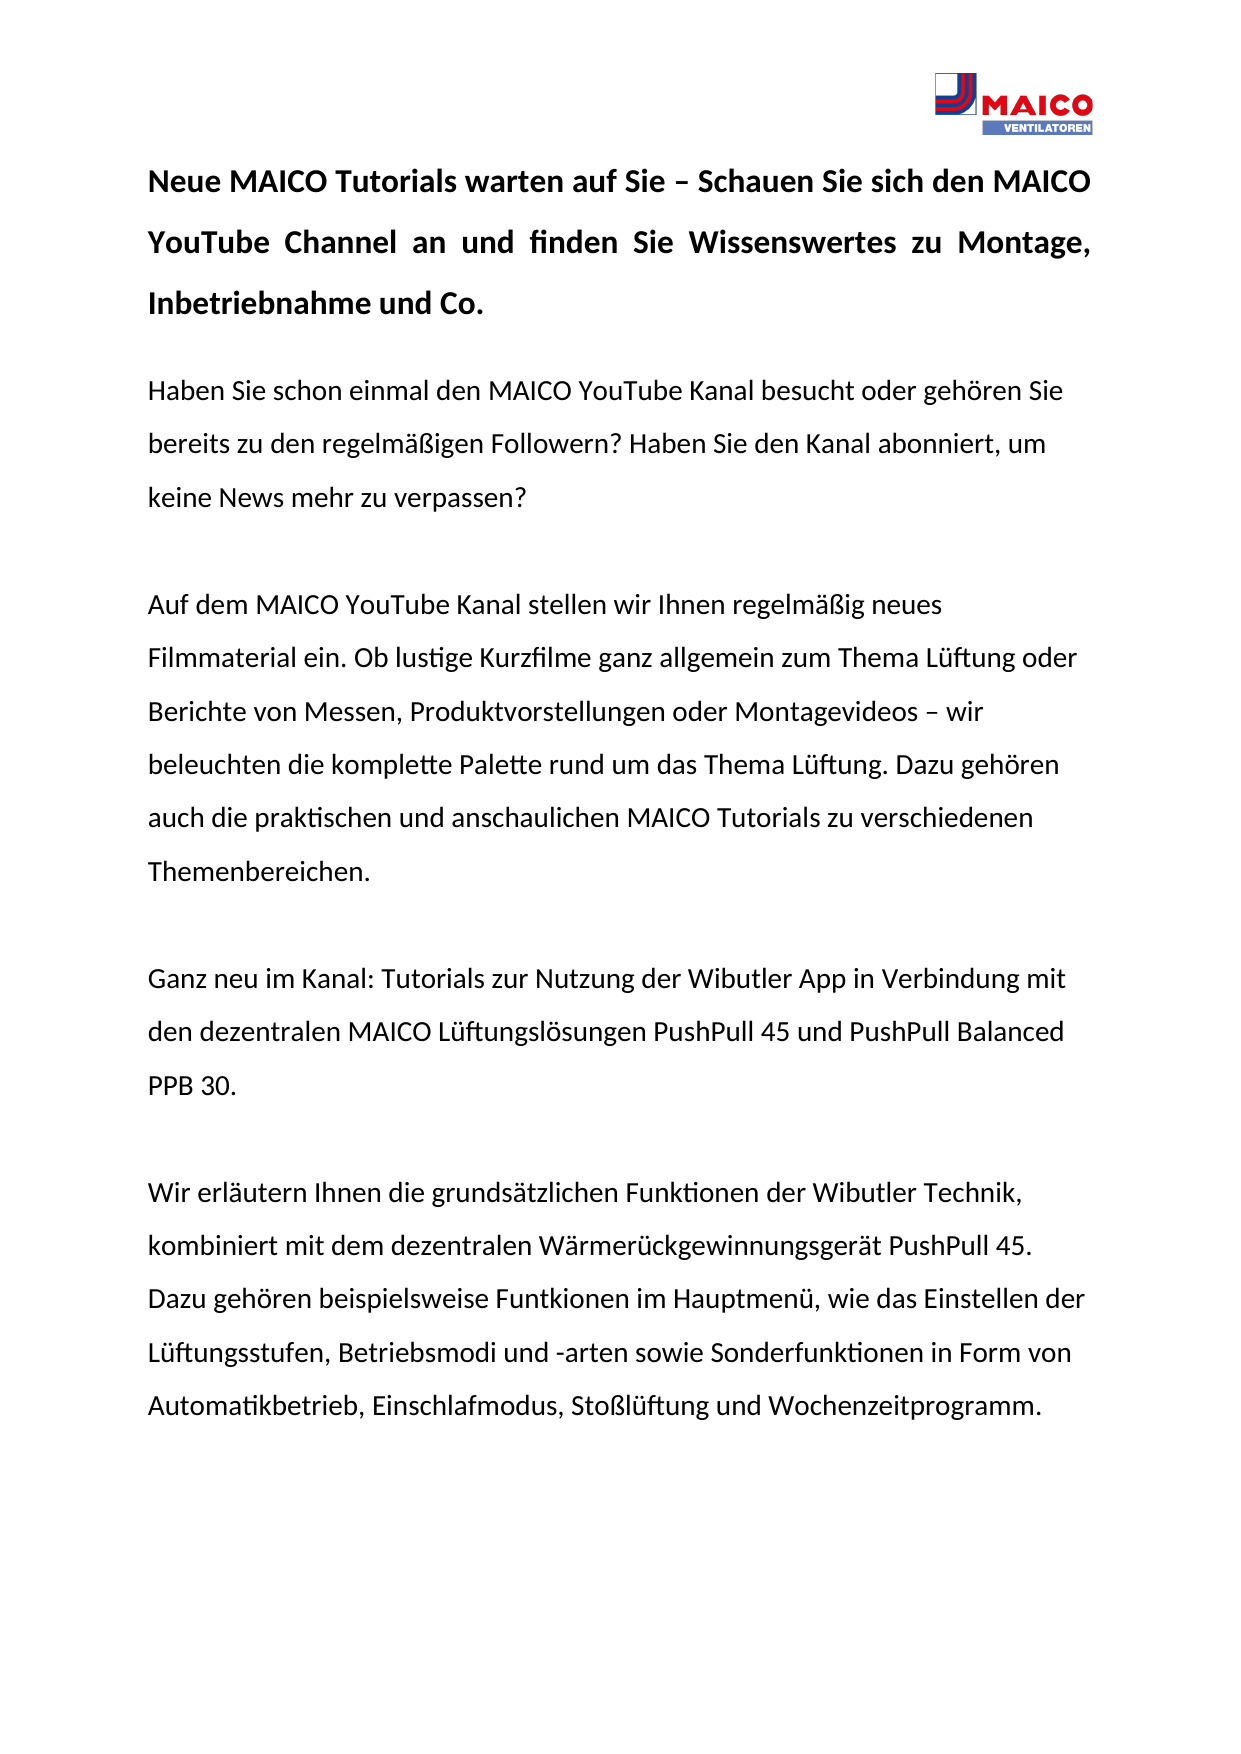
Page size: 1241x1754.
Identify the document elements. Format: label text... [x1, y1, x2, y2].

text Auf dem MAICO YouTube Kanal stellen wir Ihnen regelmäßig neues Filmmaterial ein. Ob lustige Kurzfilme ganz allgemein zum Thema Lüftung oder Berichte von Messen, Produktvorstellungen oder Montagevideos – wir beleuchten die komplette Palette rund um das Thema Lüftung. Dazu gehören auch die praktischen und anschaulichen MAICO Tutorials zu verschiedenen Themenbereichen. [148, 586, 1093, 889]
text Haben Sie schon einmal den MAICO YouTube Kanal besucht oder gehören Sie bereits zu den regelmäßigen Followern? Haben Sie den Kanal abonniert, um keine News mehr zu verpassen? [148, 372, 1093, 514]
picture [935, 73, 1093, 135]
text Neue MAICO Tutorials warten auf Sie – Schauen Sie sich den MAICO YouTube Channel an und finden Sie Wissenswertes zu Montage, Inbetriebnahme und Co. [148, 160, 1093, 323]
text Wir erläutern Ihnen die grundsätzlichen Funktionen der Wibutler Technik, kombiniert mit dem dezentralen Wärmerückgewinnungsgerät PushPull 45. Dazu gehören beispielsweise Funtkionen im Hauptmenü, wie das Einstellen der Lüftungsstufen, Betriebsmodi und -arten sowie Sonderfunktionen in Form von Automatikbetrieb, Einschlafmodus, Stoßlüftung und Wochenzeitprogramm. [148, 1174, 1093, 1423]
text Ganz neu im Kanal: Tutorials zur Nutzung der Wibutler App in Verbindung mit den dezentralen MAICO Lüftungslösungen PushPull 45 und PushPull Balanced PPB 30. [148, 960, 1093, 1102]
